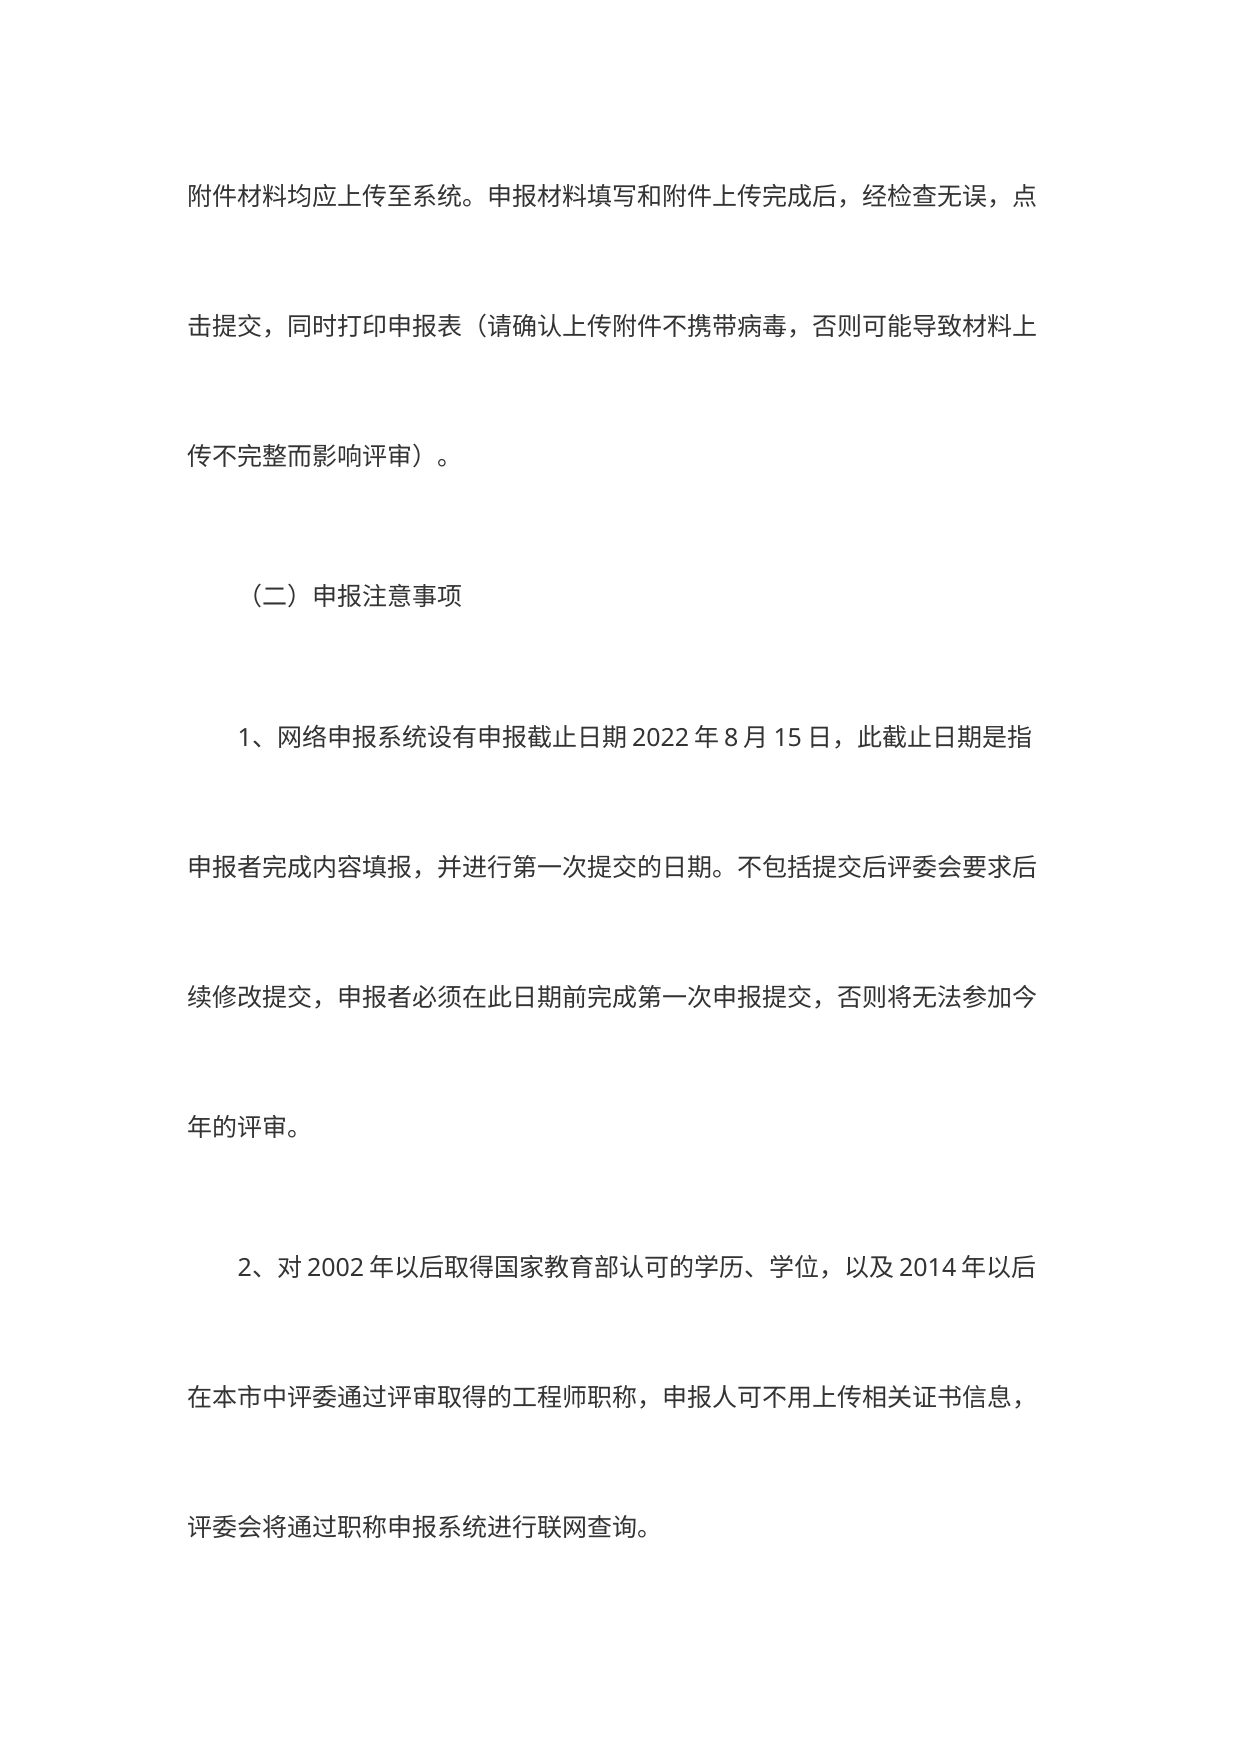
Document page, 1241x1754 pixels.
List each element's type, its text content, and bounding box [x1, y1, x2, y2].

text 1、网络申报系统设有申报截止日期2022年8月15日，此截止日期是指申报者完成内容填报，并进行第一次提交的日期。不包括提交后评委会要求后续修改提交，申报者必须在此日期前完成第一次申报提交，否则将无法参加今年的评审。 [187, 703, 1053, 1158]
text 2、对2002年以后取得国家教育部认可的学历、学位，以及2014年以后在本市中评委通过评审取得的工程师职称，申报人可不用上传相关证书信息，评委会将通过职称申报系统进行联网查询。 [187, 1233, 1053, 1558]
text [187, 162, 1053, 487]
text （二）申报注意事项 [187, 562, 1053, 627]
